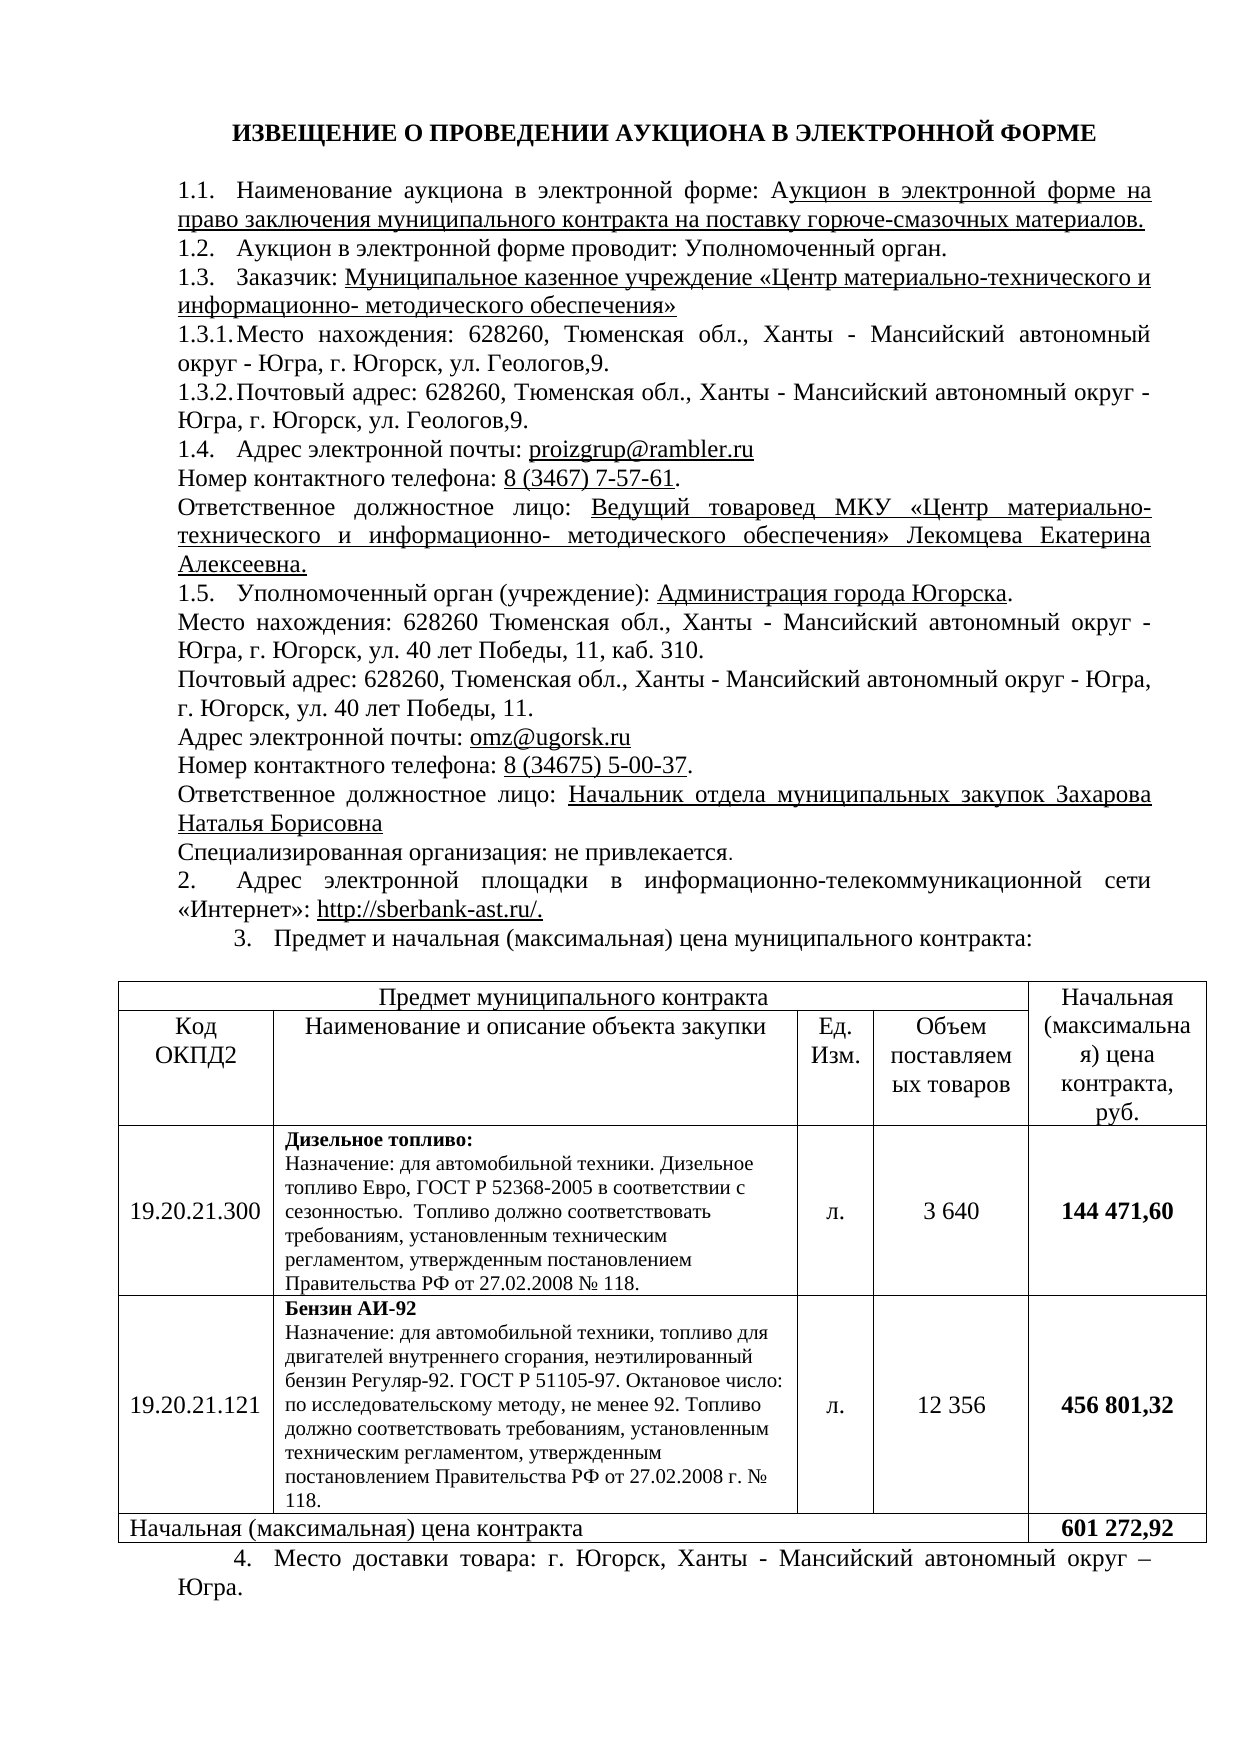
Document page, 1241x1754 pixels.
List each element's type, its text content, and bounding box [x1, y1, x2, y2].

table_cell л. [798, 1126, 873, 1295]
text Ответственное должностное лицо: Ведущий товаровед МКУ «Центр материально- технического и информационно- методического обеспечения» Лекомцева Екатерина Алексеевна. [177, 492, 1152, 578]
text ИЗВЕЩЕНИЕ О ПРОВЕДЕНИИ АУКЦИОНА В ЭЛЕКТРОННОЙ ФОРМЕ [177, 118, 1152, 147]
table_header Начальная (максимальная) цена контракта, руб. [1029, 982, 1206, 1125]
list Уполномоченный орган (учреждение): Администрация города Югорска. [177, 578, 1152, 607]
table_cell Наименование и описание объекта закупки [274, 1011, 797, 1125]
list Адрес электронной площадки в информационно-телекоммуникационной сети «Интернет»: http://sberbank-ast.ru/. [177, 866, 1152, 923]
list Предмет и начальная (максимальная) цена муниципального контракта: [177, 923, 1152, 952]
table_cell 456 801,32 [1029, 1296, 1206, 1512]
table_cell 19.20.21.121 [119, 1296, 273, 1512]
text Почтовый адрес: 628260, Тюменская обл., Ханты - Мансийский автономный округ - Югра, г. Югорск, ул. 40 лет Победы, 11. [177, 664, 1152, 722]
list Наименование аукциона в электронной форме: Аукцион в электронной форме на право заключения муниципального контракта на поставку горюче-смазочных материалов. [177, 176, 1152, 233]
table_cell Бензин АИ-92 Назначение: для автомобильной техники, топливо для двигателей внутреннего сгорания, неэтилированный бензин Регуляр-92. ГОСТ Р 51105-97. Октановое число: по исследовательскому методу, не менее 92. Топливо должно соответствовать требованиям, установленным техническим регламентом, утвержденным постановлением Правительства РФ от 27.02.2008 г. № 118. [274, 1296, 797, 1512]
table_cell 12 356 [874, 1296, 1028, 1512]
table_cell 19.20.21.300 [119, 1126, 273, 1295]
table_cell Код ОКПД2 [119, 1011, 273, 1125]
table_header Предмет муниципального контракта [119, 982, 1028, 1010]
list Почтовый адрес: 628260, Тюменская обл., Ханты - Мансийский автономный округ - Югра, г. Югорск, ул. Геологов,9. [177, 377, 1152, 434]
list Место нахождения: 628260, Тюменская обл., Ханты - Мансийский автономный округ - Югра, г. Югорск, ул. Геологов,9. [177, 319, 1152, 377]
text Номер контактного телефона: 8 (34675) 5-00-37. [177, 751, 1152, 779]
table_cell Дизельное топливо: Назначение: для автомобильной техники. Дизельное топливо Евро, ГОСТ Р 52368-2005 в соответствии с сезонностью. Топливо должно соответствовать требованиям, установленным техническим регламентом, утвержденным постановлением Правительства РФ от 27.02.2008 № 118. [274, 1126, 797, 1295]
list Заказчик: Муниципальное казенное учреждение «Центр материально-технического и информационно- методического обеспечения» [177, 262, 1152, 319]
table_cell л. [798, 1296, 873, 1512]
table_cell 601 272,92 [1029, 1514, 1206, 1542]
list Адрес электронной почты: proizgrup@rambler.ru [177, 434, 1152, 463]
table_cell 3 640 [874, 1126, 1028, 1295]
text Специализированная организация: не привлекается. [177, 837, 1152, 866]
list Аукцион в электронной форме проводит: Уполномоченный орган. [177, 233, 1152, 262]
text Ответственное должностное лицо: Начальник отдела муниципальных закупок Захарова Наталья Борисовна [177, 779, 1152, 837]
table_cell Объем поставляемых товаров [874, 1011, 1028, 1125]
table_cell Начальная (максимальная) цена контракта [119, 1514, 1028, 1542]
table_cell 144 471,60 [1029, 1126, 1206, 1295]
table_cell Ед. Изм. [798, 1011, 873, 1125]
text Место нахождения: 628260 Тюменская обл., Ханты - Мансийский автономный округ - Югра, г. Югорск, ул. 40 лет Победы, 11, каб. 310. [177, 607, 1152, 664]
list Место доставки товара: г. Югорск, Ханты - Мансийский автономный округ – Югра. [177, 1543, 1152, 1601]
text Адрес электронной почты: omz@ugorsk.ru [177, 722, 1152, 751]
text Номер контактного телефона: 8 (3467) 7-57-61. [177, 463, 1152, 492]
